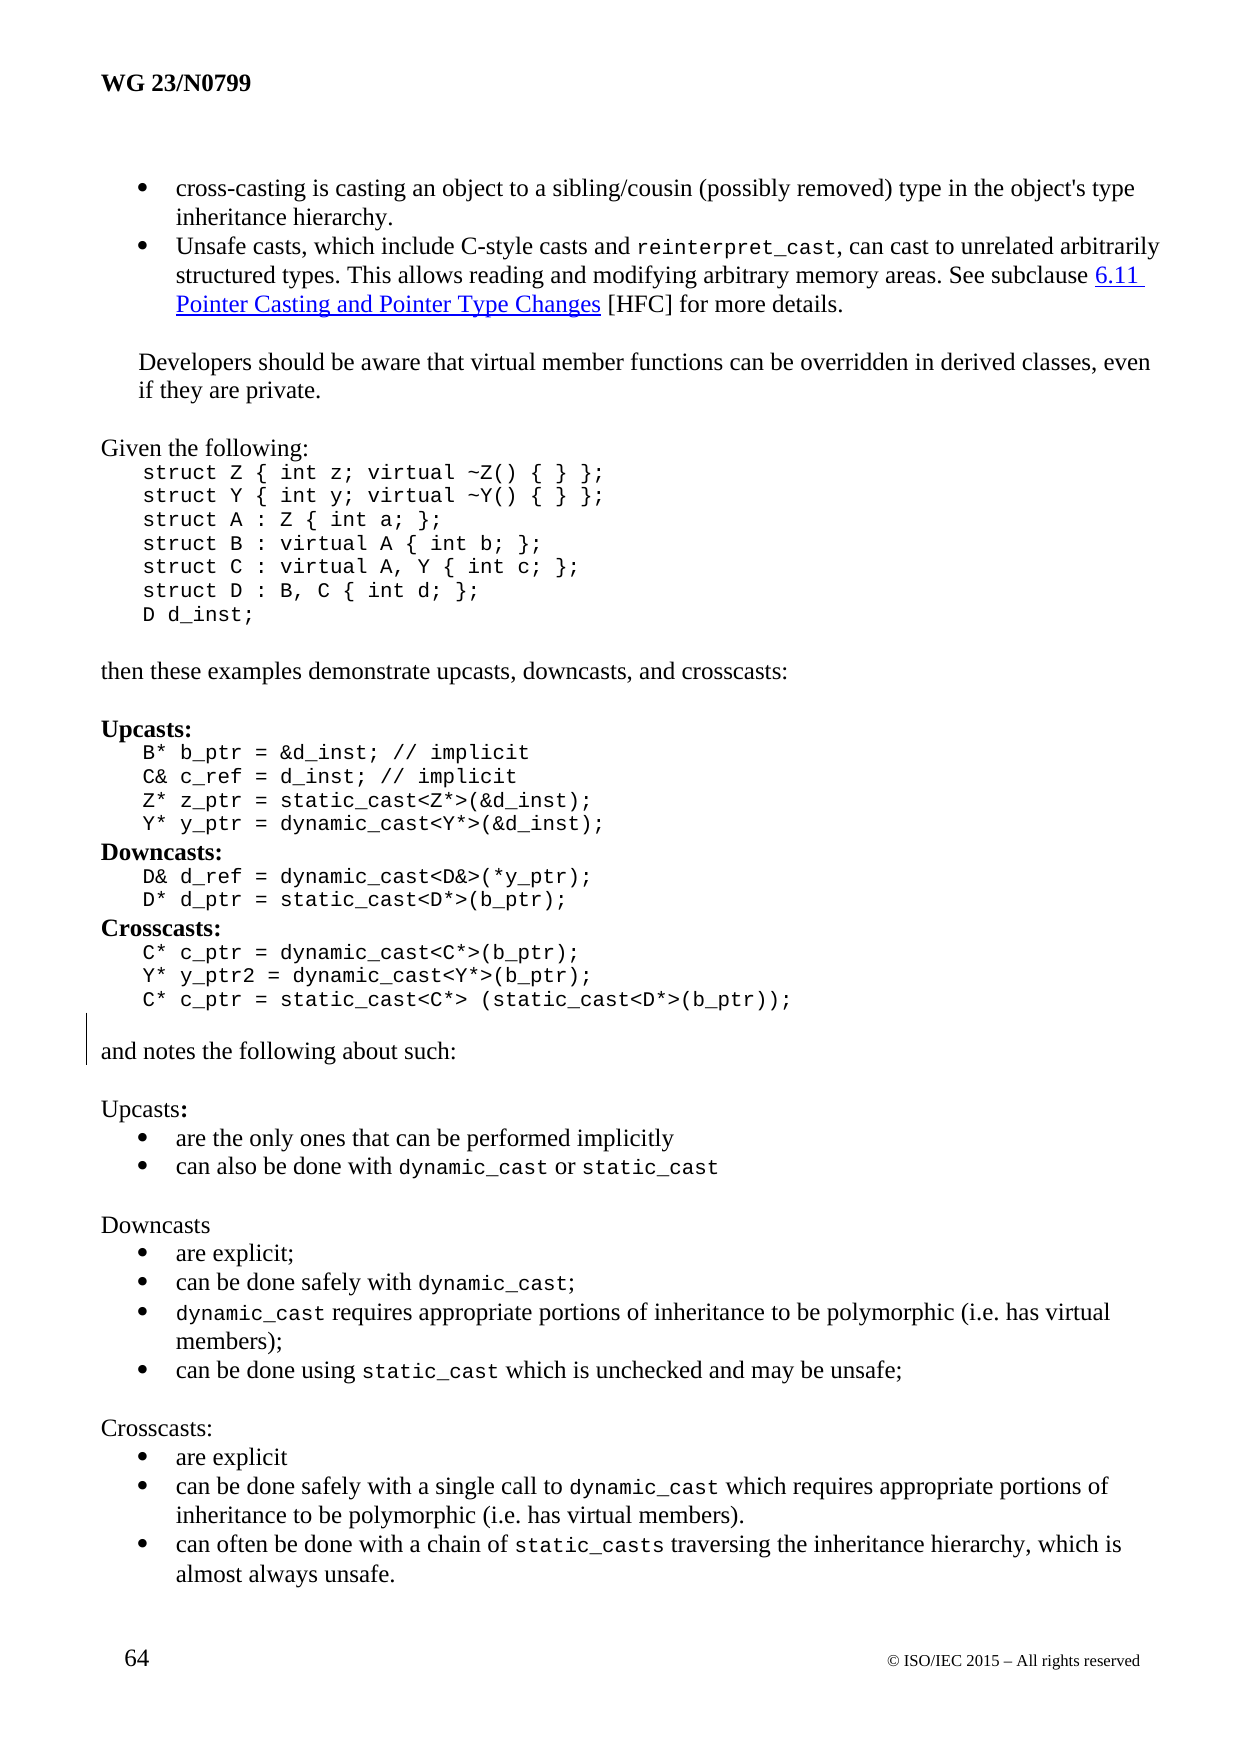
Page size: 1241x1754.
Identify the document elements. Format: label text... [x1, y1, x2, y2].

text Upcasts: [101, 714, 1164, 742]
list can be done safely with dynamic_cast; [138, 1267, 1164, 1297]
list are explicit [138, 1442, 1164, 1471]
text B* b_ptr = &d_inst; // implicit [142, 742, 1164, 766]
text struct D : B, C { int d; }; [142, 580, 1164, 604]
text D d_inst; [142, 604, 1164, 627]
text struct A : Z { int a; }; [142, 509, 1164, 533]
text Y* y_ptr2 = dynamic_cast<Y*>(b_ptr); [142, 965, 1164, 989]
text Z* z_ptr = static_cast<Z*>(&d_inst); [142, 790, 1164, 813]
text C* c_ptr = static_cast<C*> (static_cast<D*>(b_ptr)); [142, 989, 1164, 1013]
text Downcasts [101, 1210, 1164, 1238]
text Given the following: [101, 433, 1164, 462]
list dynamic_cast requires appropriate portions of inheritance to be polymorphic (i.e. has virtual members); [138, 1297, 1164, 1355]
list can be done safely with a single call to dynamic_cast which requires appropriate portions of inheritance to be polymorphic (i.e. has virtual members). [138, 1471, 1164, 1529]
text Crosscasts: [101, 913, 1164, 942]
list are the only ones that can be performed implicitly [138, 1123, 1164, 1151]
text struct C : virtual A, Y { int c; }; [142, 556, 1164, 580]
text Y* y_ptr = dynamic_cast<Y*>(&d_inst); [142, 813, 1164, 837]
text C& c_ref = d_inst; // implicit [142, 766, 1164, 790]
text Developers should be aware that virtual member functions can be overridden in derived classes, even if they are private. [138, 347, 1164, 404]
text Upcasts: [101, 1094, 1164, 1123]
text struct B : virtual A { int b; }; [142, 533, 1164, 556]
text D* d_ptr = static_cast<D*>(b_ptr); [142, 889, 1164, 913]
list Unsafe casts, which include C-style casts and reinterpret_cast, can cast to unrelated arbitrarily structured types. This allows reading and modifying arbitrary memory areas. See subclause 6.11 Pointer Casting and Pointer Type Changes [HFC] for more details. [138, 231, 1164, 318]
list cross-casting is casting an object to a sibling/cousin (possibly removed) type in the object's type inheritance hierarchy. [138, 173, 1164, 231]
text then these examples demonstrate upcasts, downcasts, and crosscasts: [101, 656, 1164, 685]
text D& d_ref = dynamic_cast<D&>(*y_ptr); [142, 866, 1164, 889]
text Crosscasts: [101, 1413, 1164, 1442]
list can often be done with a chain of static_casts traversing the inheritance hierarchy, which is almost always unsafe. [138, 1529, 1164, 1588]
text and notes the following about such: [101, 1036, 1164, 1065]
text C* c_ptr = dynamic_cast<C*>(b_ptr); [142, 942, 1164, 965]
text Downcasts: [101, 837, 1164, 866]
list can be done using static_cast which is unchecked and may be unsafe; [138, 1355, 1164, 1385]
list are explicit; [138, 1238, 1164, 1267]
text struct Y { int y; virtual ~Y() { } }; [142, 486, 1164, 509]
text struct Z { int z; virtual ~Z() { } }; [142, 462, 1164, 486]
list can also be done with dynamic_cast or static_cast [138, 1151, 1164, 1181]
